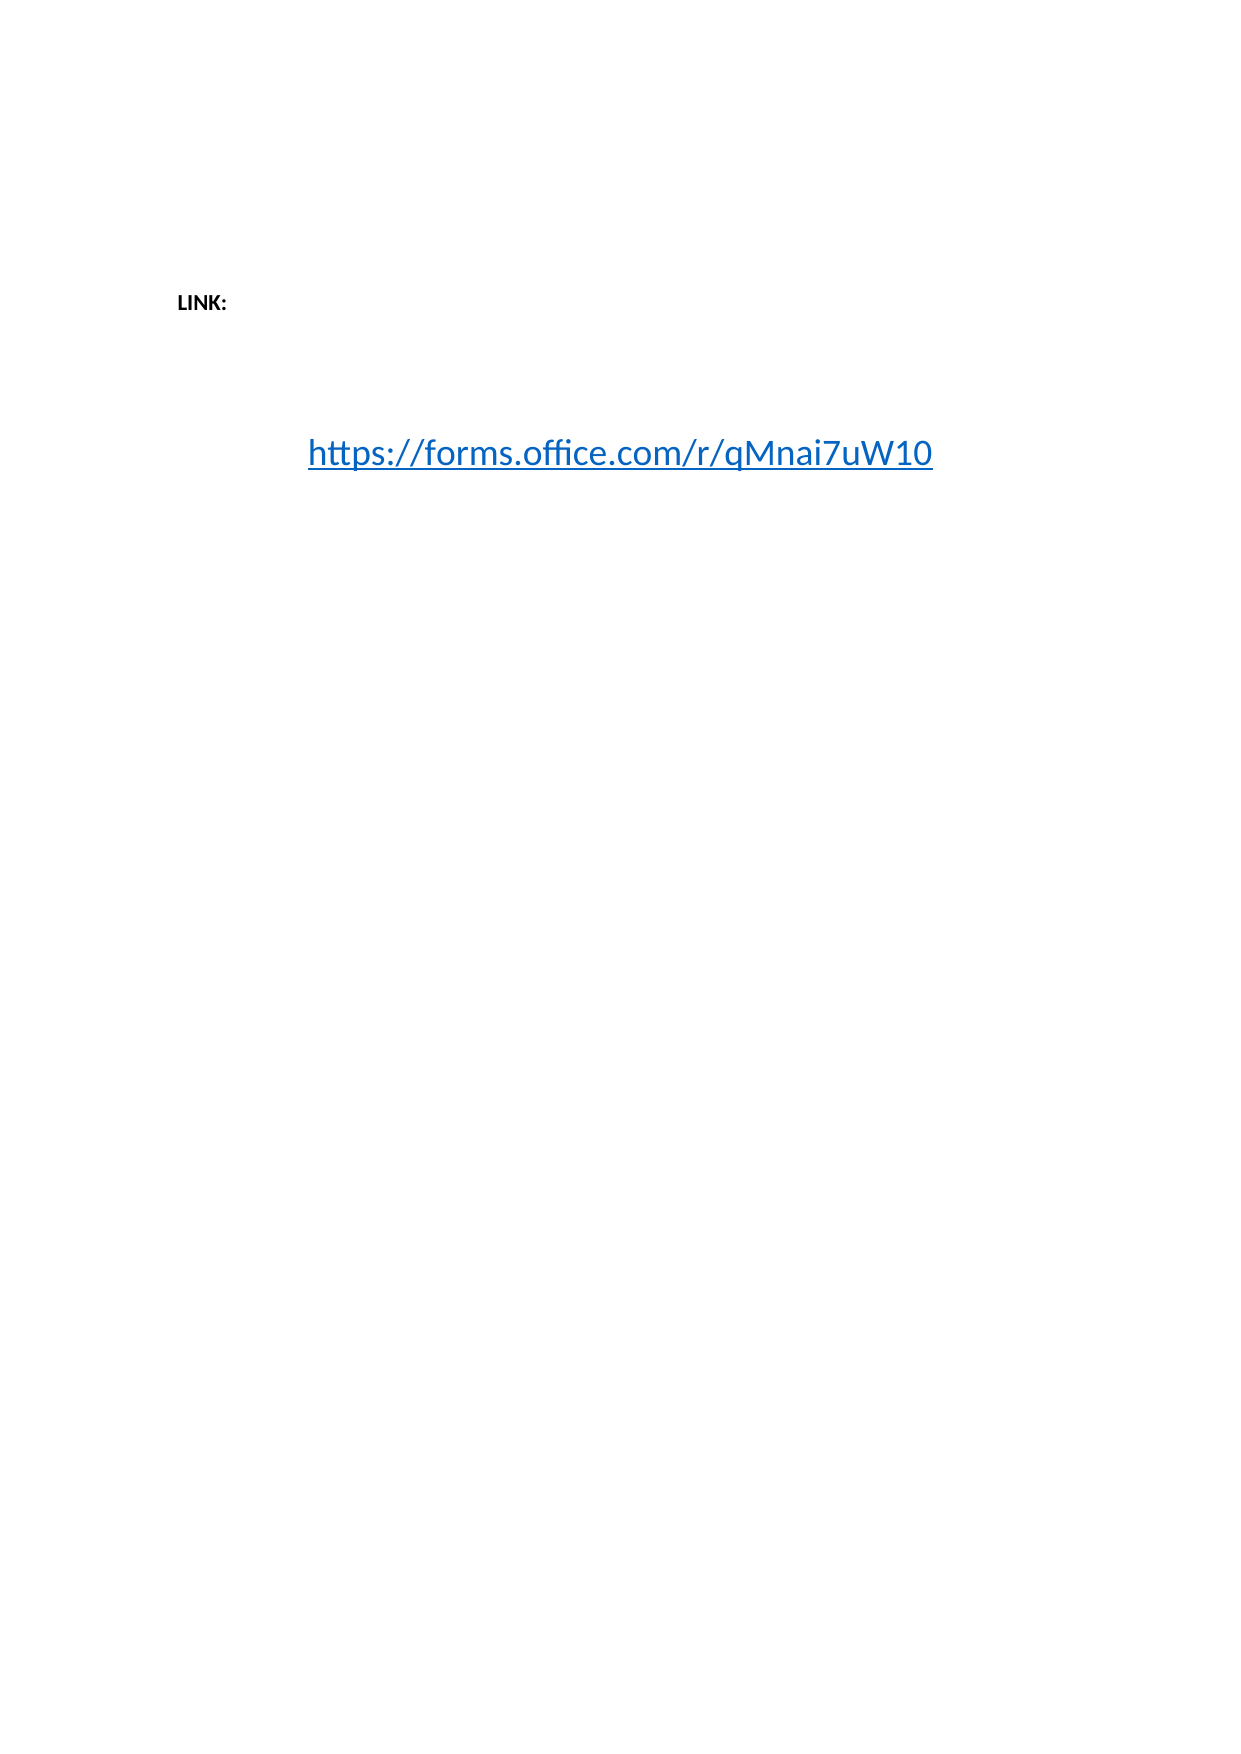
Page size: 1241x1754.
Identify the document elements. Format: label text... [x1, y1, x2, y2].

text https://forms.office.com/r/qMnai7uW10 [177, 429, 1063, 475]
text LINK: [177, 288, 1063, 316]
